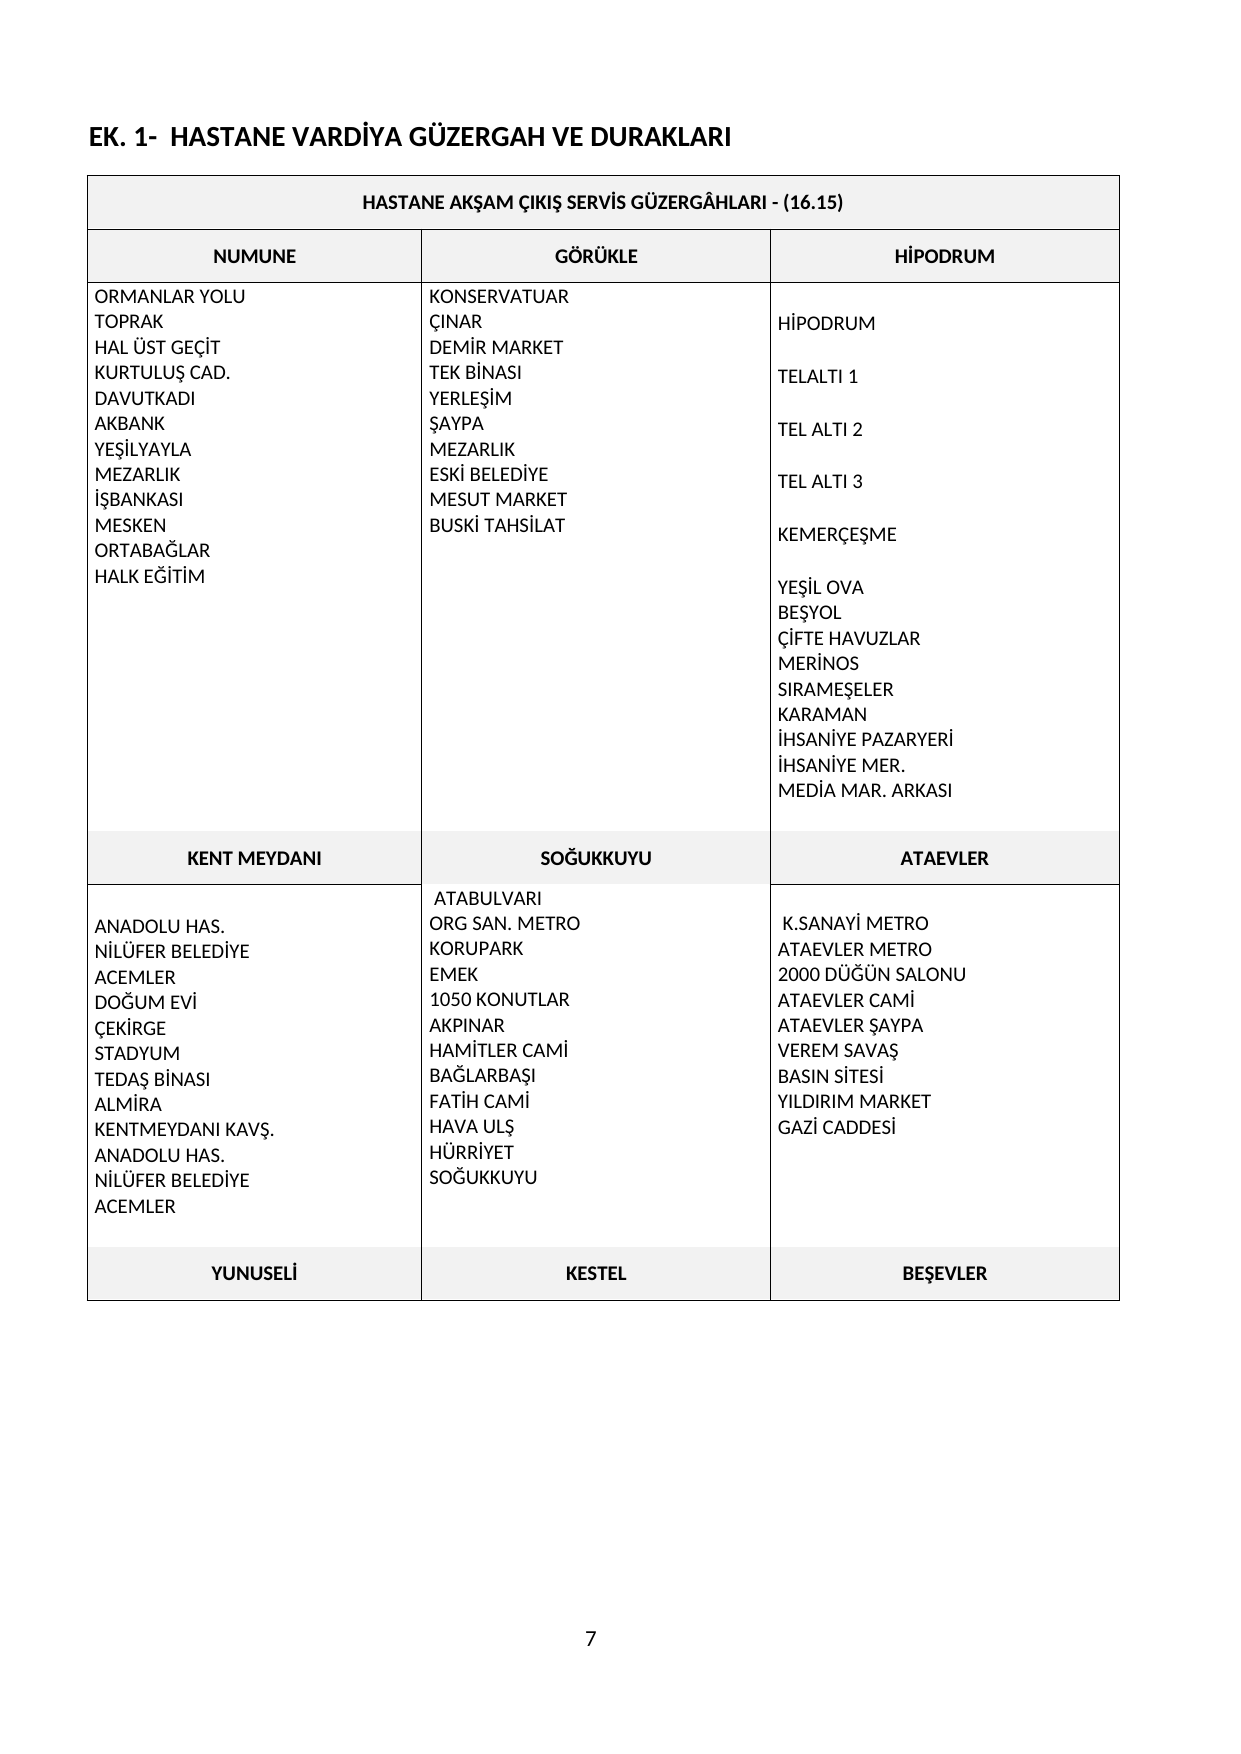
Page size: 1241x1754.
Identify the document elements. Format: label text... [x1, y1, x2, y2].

table_cell NUMUNE [88, 230, 421, 282]
table_cell SOĞUKKUYU [422, 831, 770, 884]
table_cell BEŞEVLER [771, 1247, 1119, 1299]
text EK. 1- HASTANE VARDİYA GÜZERGAH VE DURAKLARI [89, 118, 1093, 154]
table_cell TELALTI 1 [771, 336, 1119, 389]
table_header HASTANE AKŞAM ÇIKIŞ SERVİS GÜZERGÂHLARI - (16.15) [88, 176, 1119, 228]
table_cell KENT MEYDANI [88, 831, 421, 884]
table_cell KESTEL [422, 1247, 770, 1299]
table_cell HİPODRUM [771, 230, 1119, 282]
table_cell GÖRÜKLE [422, 230, 770, 282]
table_cell TEL ALTI 3 [771, 441, 1119, 494]
table_cell TEL ALTI 2 [771, 389, 1119, 441]
table_cell KEMERÇEŞME [771, 494, 1119, 547]
table_cell YEŞİL OVA [771, 547, 1119, 599]
table_cell ATAEVLER [771, 831, 1119, 884]
table_cell ORMANLAR YOLU TOPRAK HAL ÜST GEÇİT KURTULUŞ CAD. DAVUTKADI AKBANK YEŞİLYAYLA MEZARLIK İŞBANKASI MESKEN ORTABAĞLAR HALK EĞİTİM [88, 283, 421, 831]
table_cell ANADOLU HAS. NİLÜFER BELEDİYE ACEMLER DOĞUM EVİ ÇEKİRGE STADYUM TEDAŞ BİNASI ALMİRA KENTMEYDANI KAVŞ. ANADOLU HAS. NİLÜFER BELEDİYE ACEMLER [88, 885, 421, 1247]
table_cell BEŞYOL ÇİFTE HAVUZLAR MERİNOS SIRAMEŞELER KARAMAN İHSANİYE PAZARYERİ İHSANİYE MER. MEDİA MAR. ARKASI [771, 600, 1119, 831]
table_cell HİPODRUM [771, 283, 1119, 336]
table_cell K.SANAYİ METRO ATAEVLER METRO 2000 DÜĞÜN SALONU ATAEVLER CAMİ ATAEVLER ŞAYPA VEREM SAVAŞ BASIN SİTESİ YILDIRIM MARKET GAZİ CADDESİ [771, 885, 1119, 1247]
table_cell ATABULVARI ORG SAN. METRO KORUPARK EMEK 1050 KONUTLAR AKPINAR HAMİTLER CAMİ BAĞLARBAŞI FATİH CAMİ HAVA ULŞ HÜRRİYET SOĞUKKUYU [422, 884, 770, 1247]
table_cell YUNUSELİ [88, 1247, 421, 1299]
table_cell KONSERVATUAR ÇINAR DEMİR MARKET TEK BİNASI YERLEŞİM ŞAYPA MEZARLIK ESKİ BELEDİYE MESUT MARKET BUSKİ TAHSİLAT [422, 283, 770, 831]
